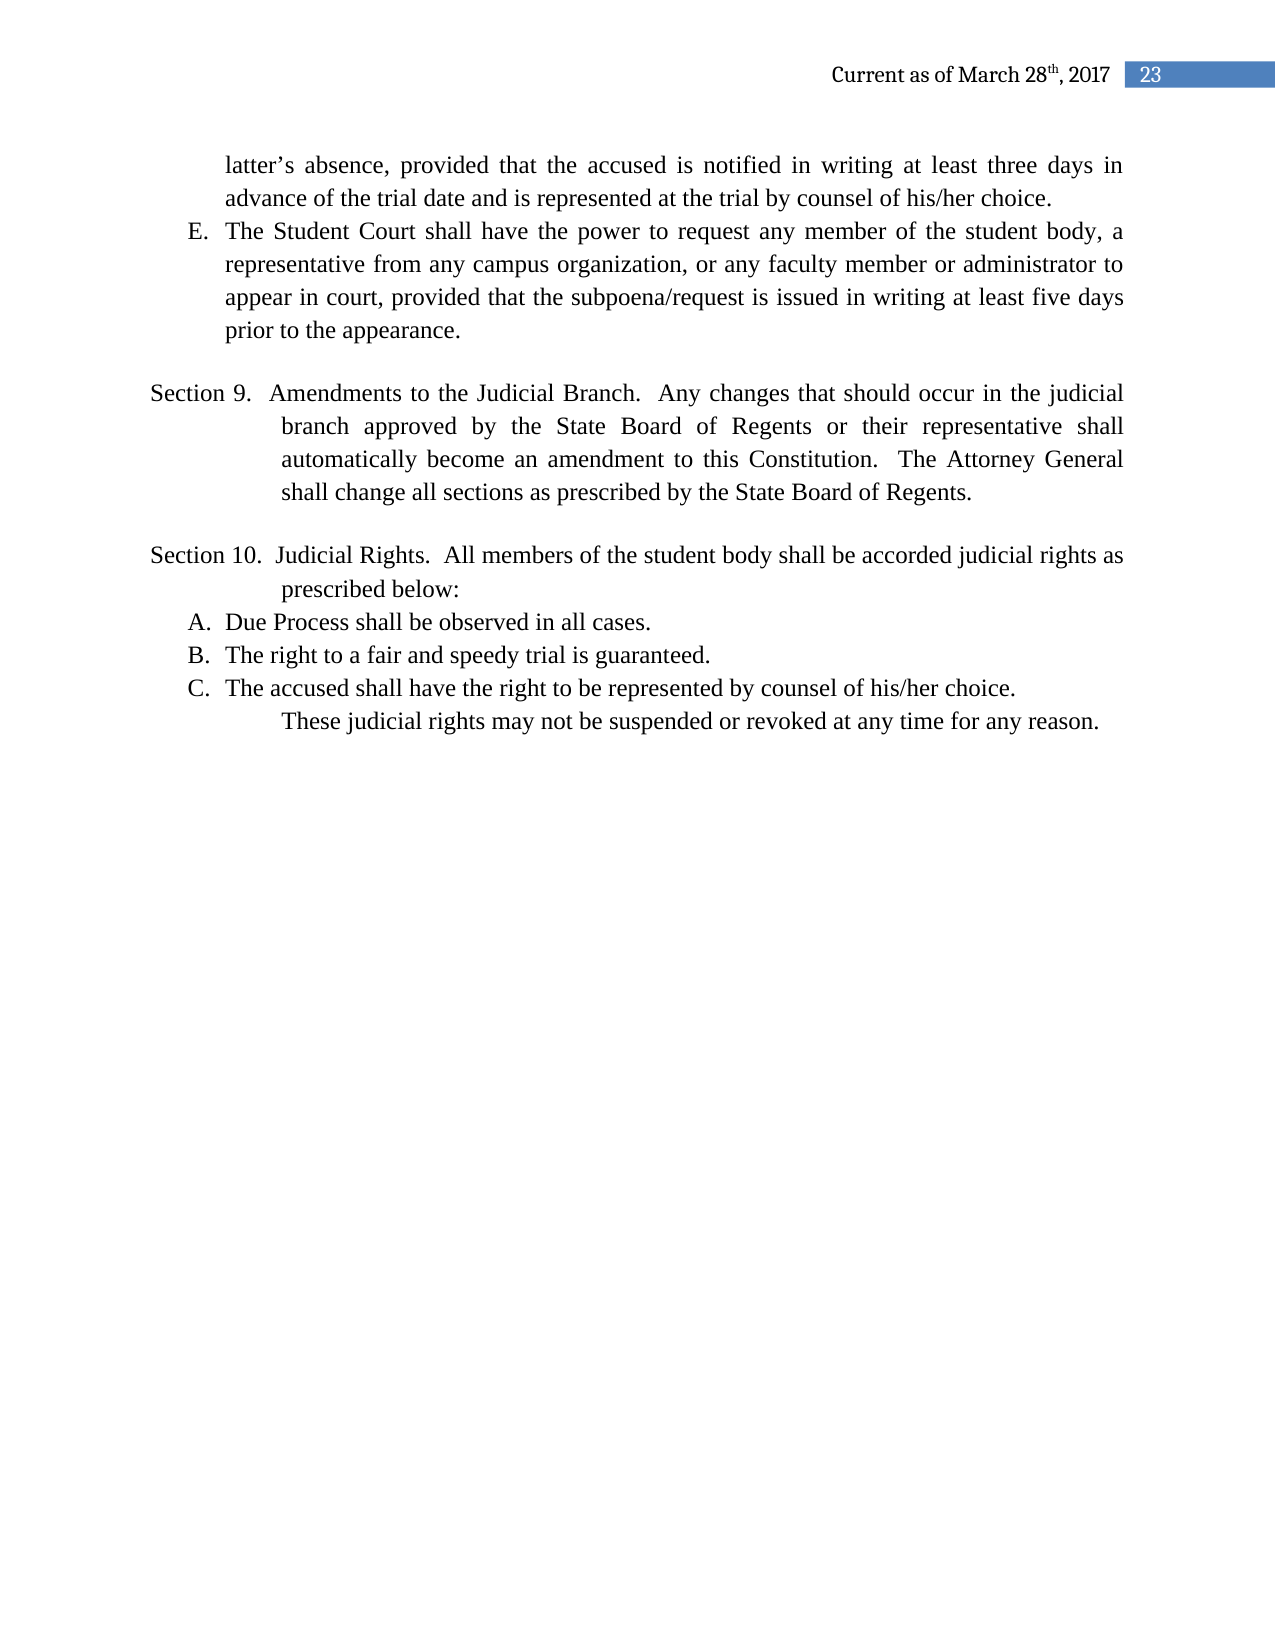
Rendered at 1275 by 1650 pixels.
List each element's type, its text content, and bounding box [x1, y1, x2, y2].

text Section 9. Amendments to the Judicial Branch. Any changes that should occur in the judicial branch approved by the State Board of Regents or their representative shall automatically become an amendment to this Constitution. The Attorney General shall change all sections as prescribed by the State Board of Regents. [150, 378, 1125, 506]
text These judicial rights may not be suspended or revoked at any time for any reason. [281, 706, 1125, 734]
list The right to a fair and speedy trial is guaranteed. [187, 640, 1125, 668]
text Section 10. Judicial Rights. All members of the student body shall be accorded judicial rights as prescribed below: [150, 541, 1125, 602]
list Due Process shall be observed in all cases. [187, 607, 1125, 635]
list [187, 150, 1125, 212]
list The accused shall have the right to be represented by counsel of his/her choice. [187, 673, 1125, 701]
list The Student Court shall have the power to request any member of the student body, a representative from any campus organization, or any faculty member or administrator to appear in court, provided that the subpoena/request is issued in writing at least five days prior to the appearance. [187, 216, 1125, 344]
